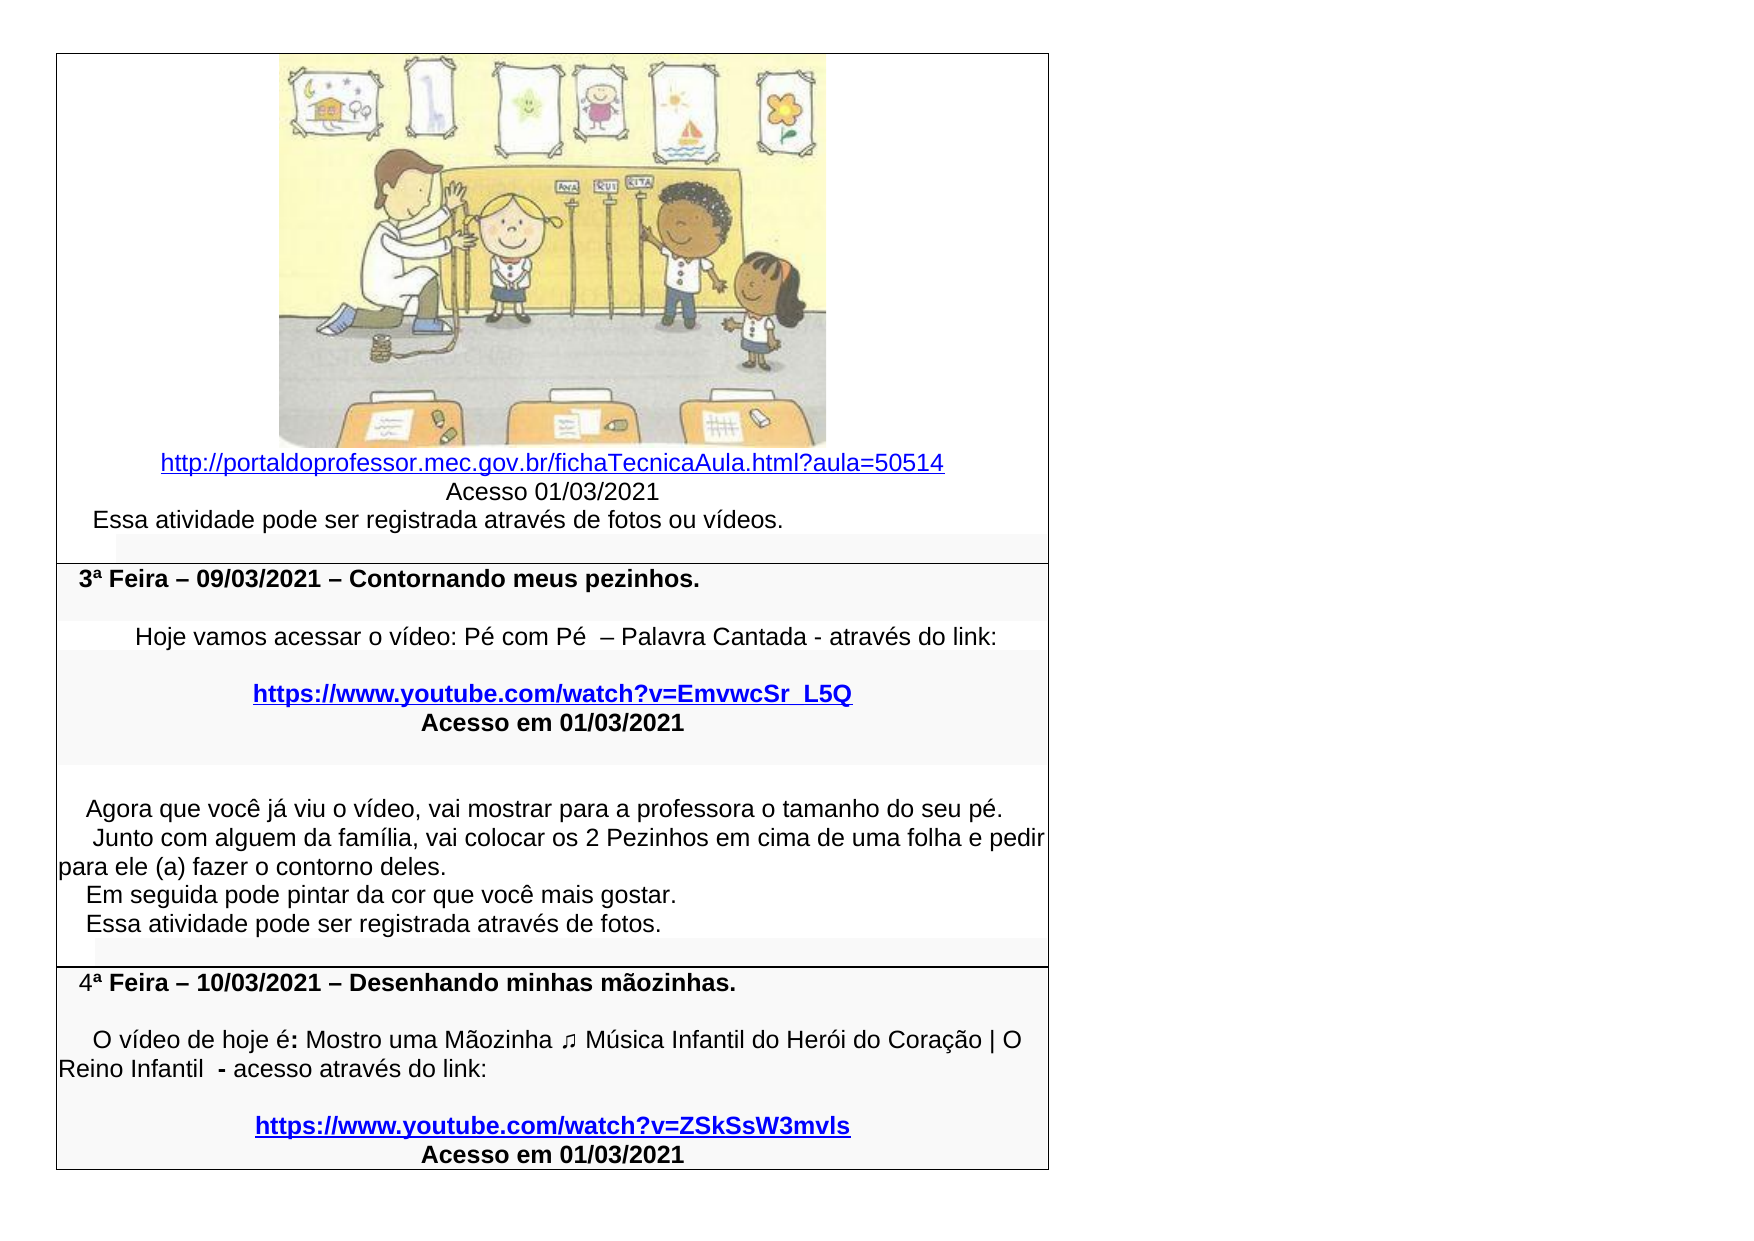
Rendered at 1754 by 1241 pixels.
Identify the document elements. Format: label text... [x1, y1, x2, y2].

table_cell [57, 54, 1048, 563]
table_cell 3ª Feira – 09/03/2021 – Contornando meus pezinhos. Hoje vamos acessar o vídeo: Pé com Pé – Palavra Cantada - através do link: https://www.youtube.com/watch?v=EmvwcSr_L5Q Acesso em 01/03/2021 Agora que você já viu o vídeo, vai mostrar para a professora o tamanho do seu pé. Junto com alguem da família, vai colocar os 2 Pezinhos em cima de uma folha e pedir para ele (a) fazer o contorno deles. Em seguida pode pintar da cor que você mais gostar. Essa atividade pode ser registrada através de fotos. [57, 564, 1048, 966]
picture [279, 54, 827, 448]
